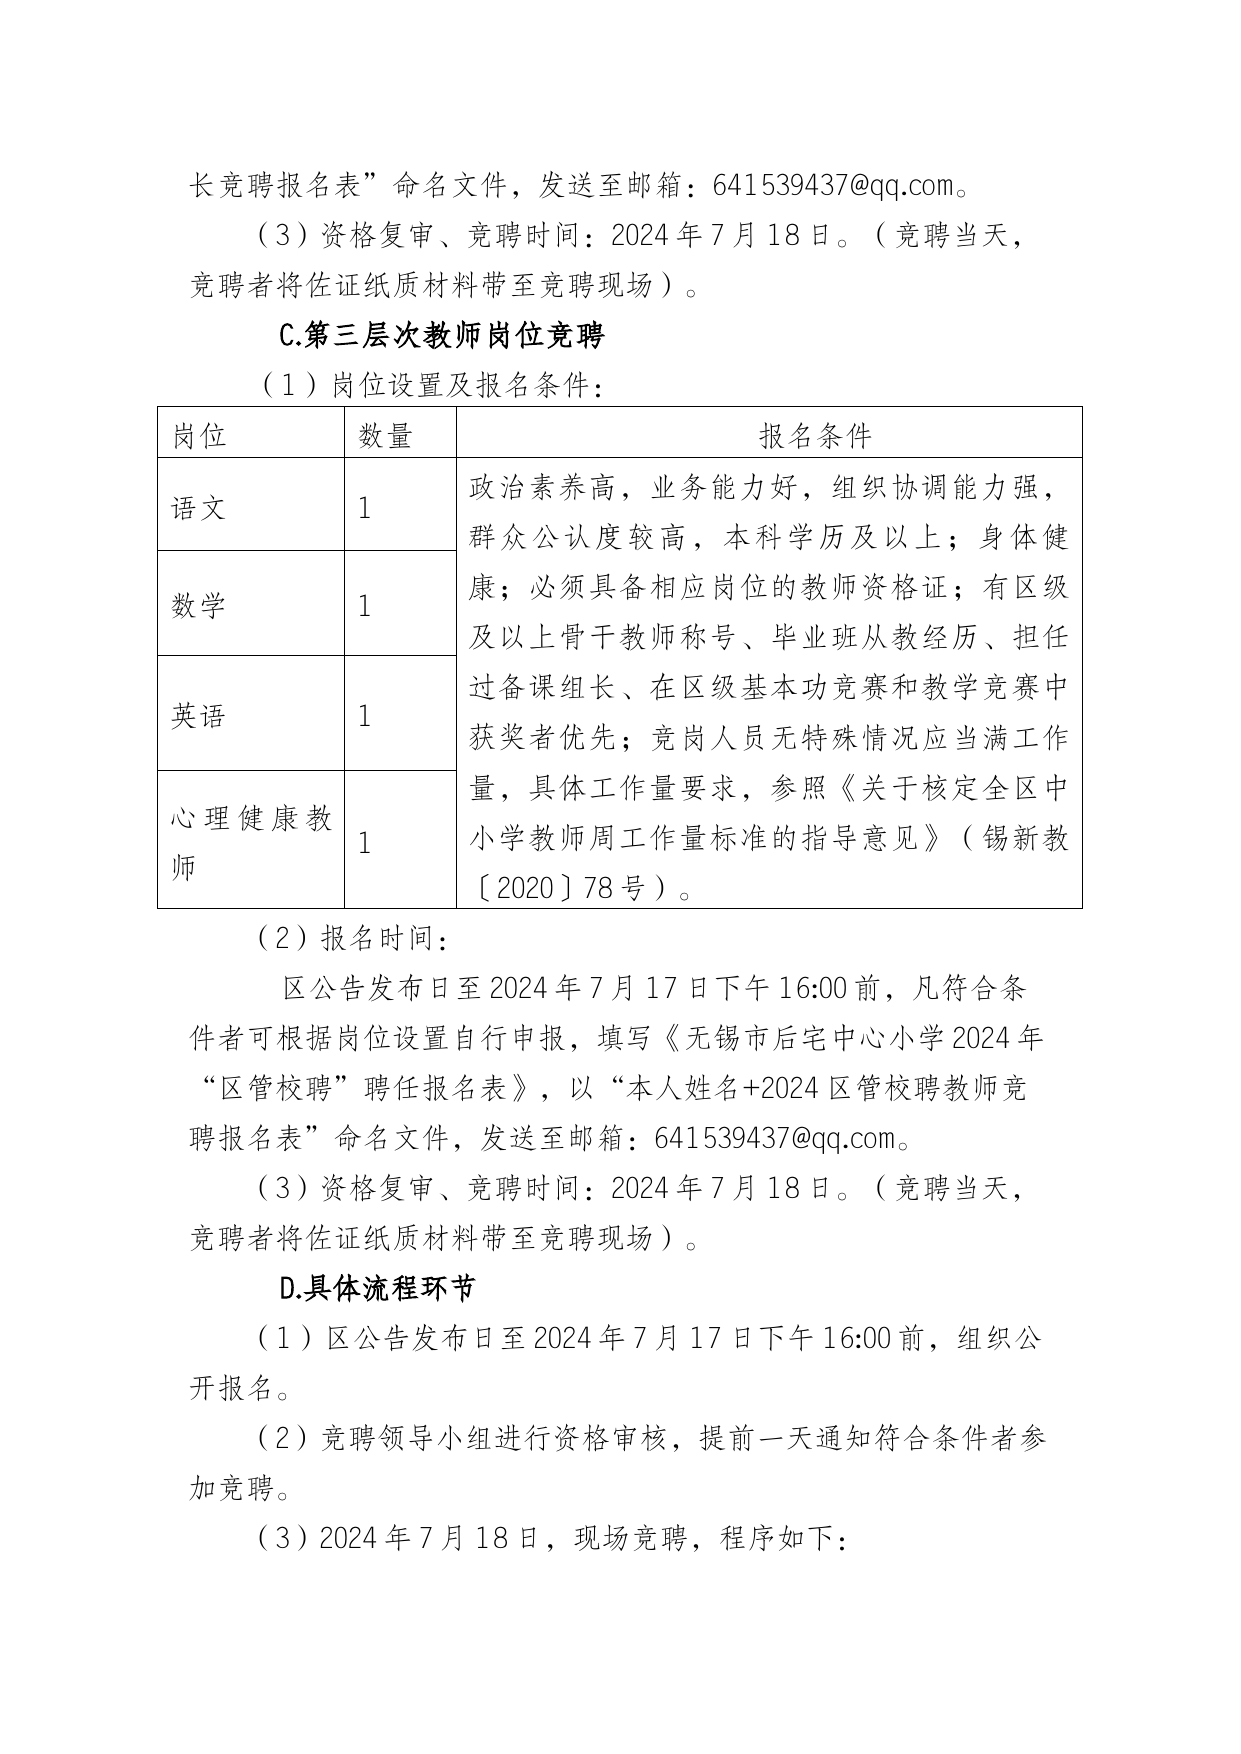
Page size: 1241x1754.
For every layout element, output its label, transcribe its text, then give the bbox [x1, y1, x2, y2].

table_cell 1 [345, 458, 456, 550]
text D.具体流程环节 [187, 1259, 1053, 1309]
table_cell 1 [345, 656, 456, 770]
table_cell 1 [345, 551, 456, 654]
text （2）竞聘领导小组进行资格审核，提前一天通知符合条件者参加竞聘。 [187, 1409, 1053, 1509]
text 区公告发布日至2024年7月17日下午16:00前，凡符合条件者可根据岗位设置自行申报，填写《无锡市后宅中心小学2024年“区管校聘”聘任报名表》，以“本人姓名+2024区管校聘教师竞聘报名表”命名文件，发送至邮箱：641539437@qq.com。 [187, 959, 1053, 1159]
table_cell 语文 [158, 458, 344, 550]
text （1）区公告发布日至2024年7月17日下午16:00前，组织公开报名。 [187, 1309, 1053, 1409]
table_header 报名条件 [457, 407, 1082, 457]
table_cell 心理健康教师 [158, 771, 344, 908]
text （3）资格复审、竞聘时间：2024年7月18日。（竞聘当天，竞聘者将佐证纸质材料带至竞聘现场）。 [187, 206, 1053, 306]
text （2）报名时间： [187, 909, 1053, 959]
text （3）2024年7月18日，现场竞聘，程序如下： [187, 1509, 1053, 1559]
table_header 数量 [345, 407, 456, 457]
text C.第三层次教师岗位竞聘 [187, 306, 1053, 356]
text （1）岗位设置及报名条件： [187, 356, 1053, 406]
table_header 岗位 [158, 407, 344, 457]
table_cell 1 [345, 771, 456, 908]
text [187, 156, 1053, 206]
table_cell 英语 [158, 656, 344, 770]
table_cell 政治素养高，业务能力好，组织协调能力强，群众公认度较高，本科学历及以上；身体健康；必须具备相应岗位的教师资格证；有区级及以上骨干教师称号、毕业班从教经历、担任过备课组长、在区级基本功竞赛和教学竞赛中获奖者优先；竞岗人员无特殊情况应当满工作量，具体工作量要求，参照《关于核定全区中小学教师周工作量标准的指导意见》（锡新教〔2020〕78号）。 [457, 458, 1082, 908]
text （3）资格复审、竞聘时间：2024年7月18日。（竞聘当天，竞聘者将佐证纸质材料带至竞聘现场）。 [187, 1159, 1053, 1259]
table_cell 数学 [158, 551, 344, 654]
